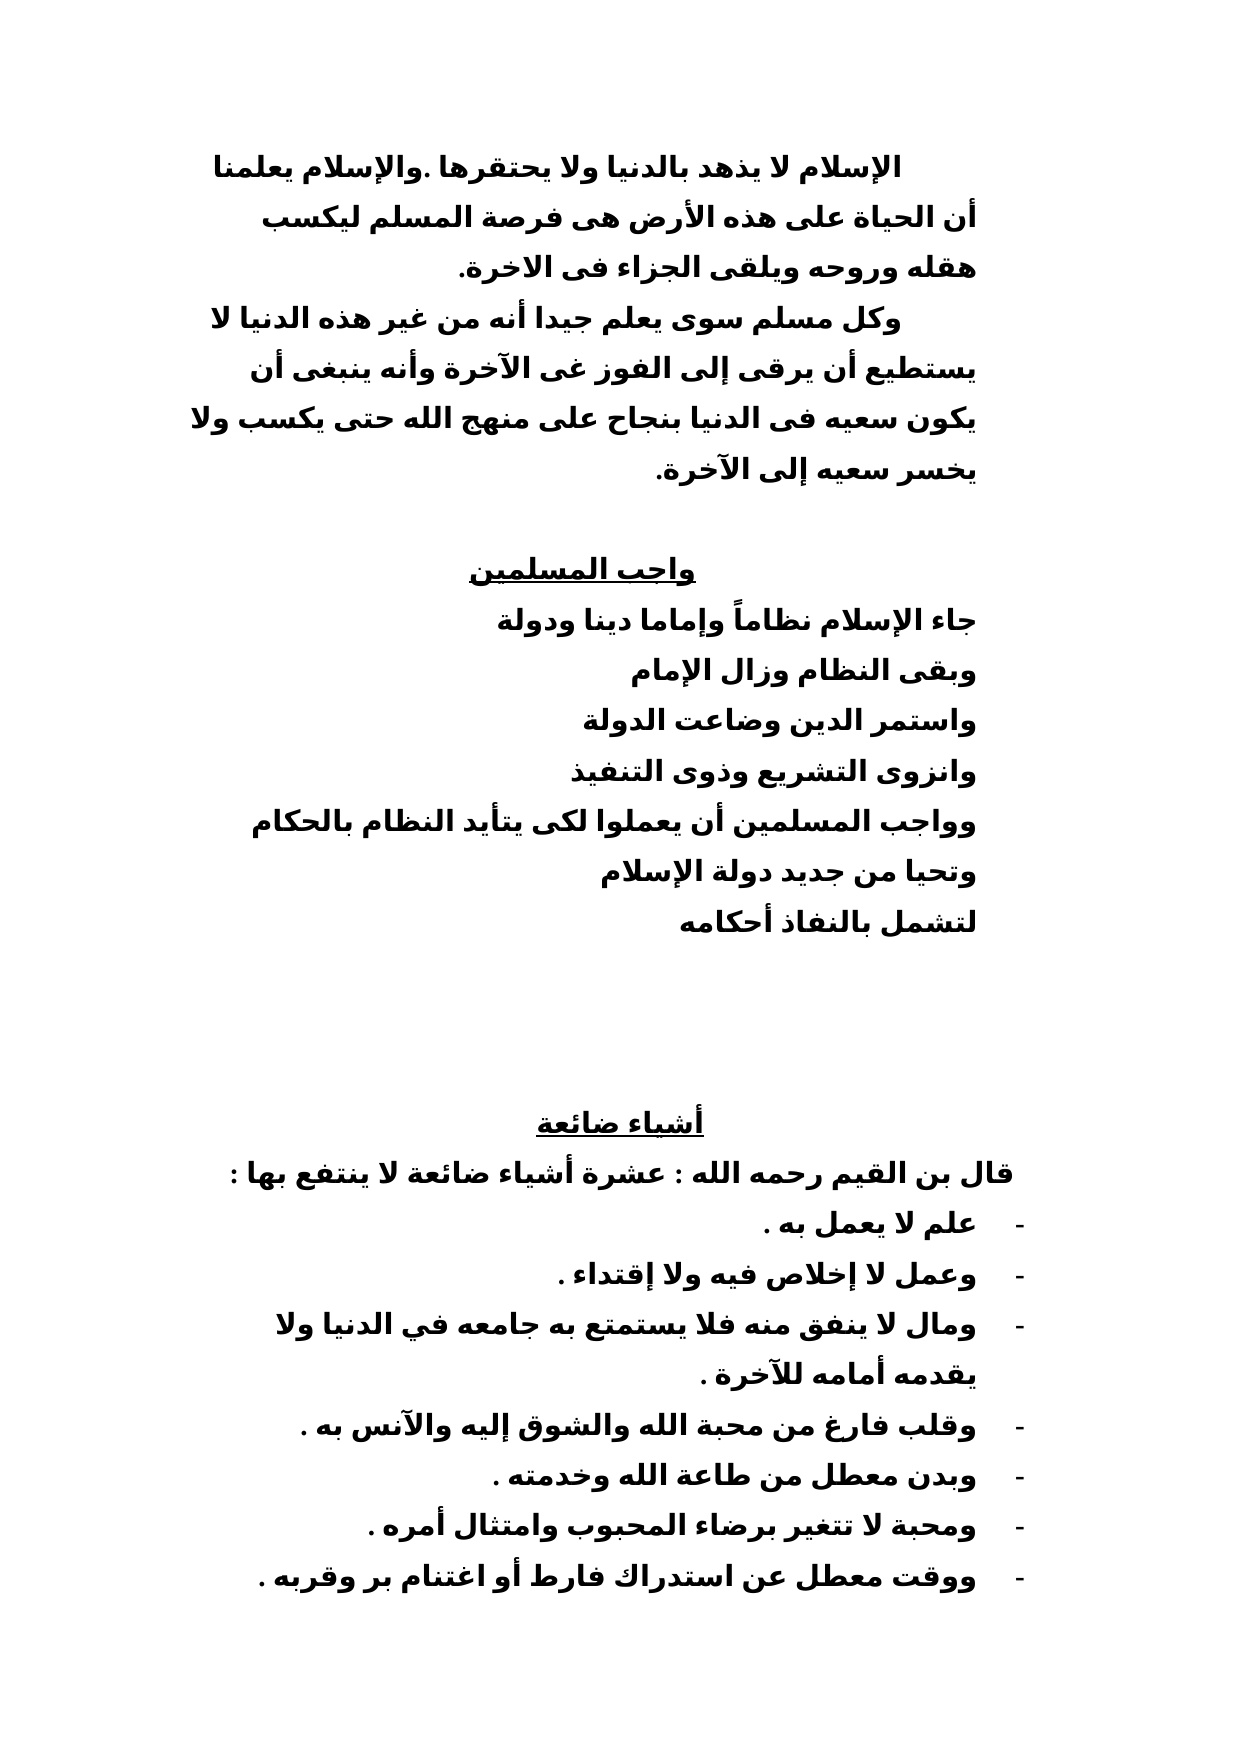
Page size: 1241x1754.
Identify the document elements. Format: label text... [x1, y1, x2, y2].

list وعمل لا إخلاص فيه ولا إقتداء . [187, 1257, 1015, 1290]
text وانزوى التشريع وذوى التنفيذ [187, 754, 978, 787]
text الإسلام لا يذهد بالدنيا ولا يحتقرها .والإسلام يعلمنا أن الحياة على هذه الأرض هى فرصة المسلم ليكسب هقله وروحه ويلقى الجزاء فى الاخرة. [187, 150, 978, 284]
list علم لا يعمل به . [187, 1207, 1015, 1240]
text لتشمل بالنفاذ أحكامه [187, 905, 978, 938]
text واستمر الدين وضاعت الدولة [187, 703, 978, 737]
text قال بن القيم رحمه الله : عشرة أشياء ضائعة لا ينتفع بها : [187, 1156, 1053, 1190]
list وقلب فارغ من محبة الله والشوق إليه والآنس به . [187, 1408, 1015, 1441]
text وكل مسلم سوى يعلم جيدا أنه من غير هذه الدنيا لا يستطيع أن يرقى إلى الفوز غى الآخرة وأنه ينبغى أن يكون سعيه فى الدنيا بنجاح على منهج الله حتى يكسب ولا يخسر سعيه إلى الآخرة. [187, 301, 978, 485]
list وبدن معطل من طاعة الله وخدمته . [187, 1458, 1015, 1492]
text وتحيا من جديد دولة الإسلام [187, 854, 978, 888]
list ومال لا ينفق منه فلا يستمتع به جامعه في الدنيا ولا يقدمه أمامه للآخرة . [187, 1307, 1015, 1391]
text أشياء ضائعة [187, 1106, 1053, 1139]
text وبقى النظام وزال الإمام [187, 653, 978, 687]
list ومحبة لا تتغير برضاء المحبوب وامتثال أمره . [187, 1508, 1015, 1542]
text وواجب المسلمين أن يعملوا لكى يتأيد النظام بالحكام [187, 804, 978, 838]
text جاء الإسلام نظاماً وإماما دينا ودولة [187, 603, 978, 636]
list ووقت معطل عن استدراك فارط أو اغتنام بر وقربه . [187, 1559, 1015, 1592]
text واجب المسلمين [187, 552, 978, 586]
